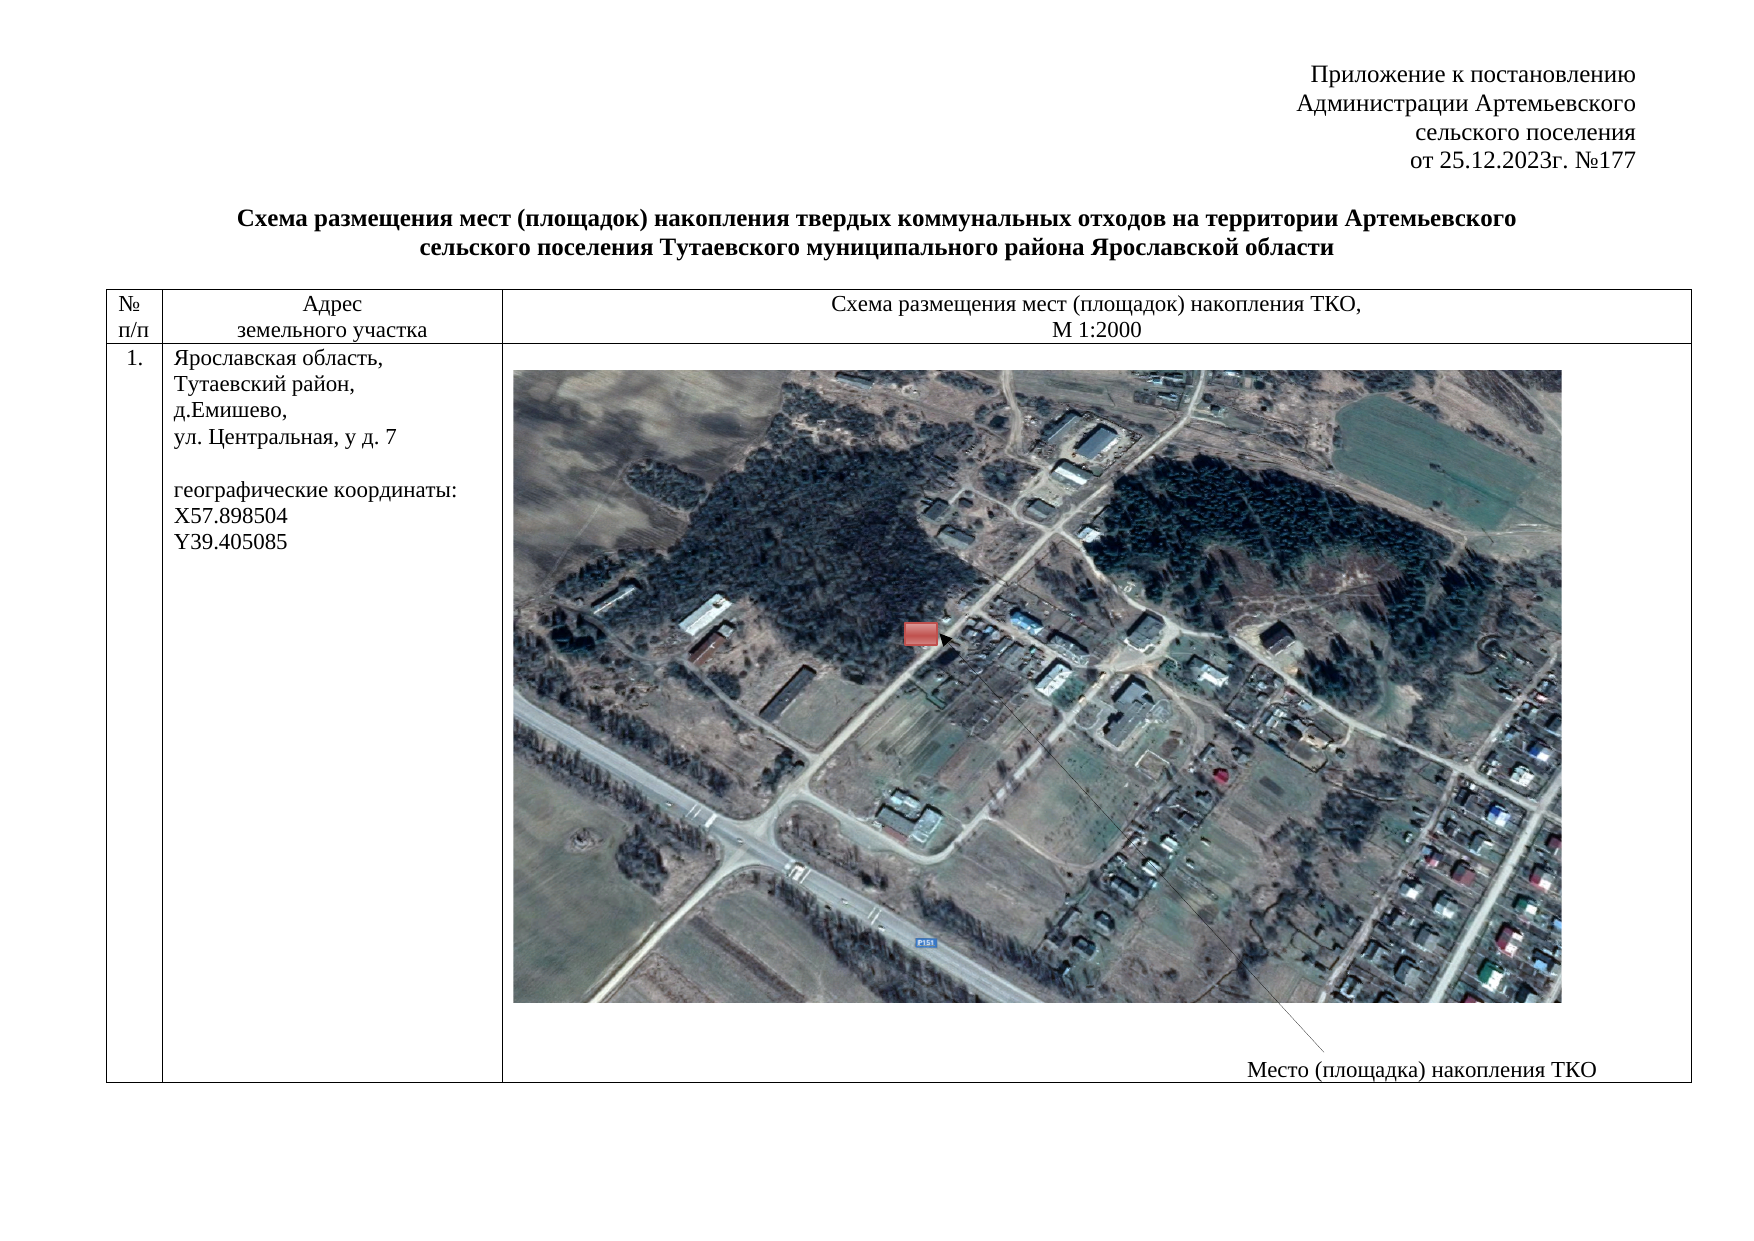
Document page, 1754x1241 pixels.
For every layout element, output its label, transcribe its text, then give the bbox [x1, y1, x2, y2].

table_header Схема размещения мест (площадок) накопления ТКО, М 1:2000 [503, 290, 1691, 343]
text от 25.12.2023г. №177 [118, 145, 1636, 174]
table_header № п/п [107, 290, 162, 343]
text сельского поселения Тутаевского муниципального района Ярославской области [118, 232, 1636, 260]
text Приложение к постановлению [118, 59, 1636, 88]
table_cell Место (площадка) накопления ТКО [503, 344, 1691, 1082]
text Администрации Артемьевского [118, 88, 1636, 117]
table_cell Ярославская область, Тутаевский район, д.Емишево, ул. Центральная, у д. 7 географические координаты: Х57.898504 Y39.405085 [163, 344, 502, 1082]
text Схема размещения мест (площадок) накопления твердых коммунальных отходов на территории Артемьевского [118, 203, 1636, 232]
table_cell 1. [107, 344, 162, 1082]
text сельского поселения [118, 117, 1636, 145]
table_header Адрес земельного участка [163, 290, 502, 343]
picture [513, 370, 1562, 1003]
